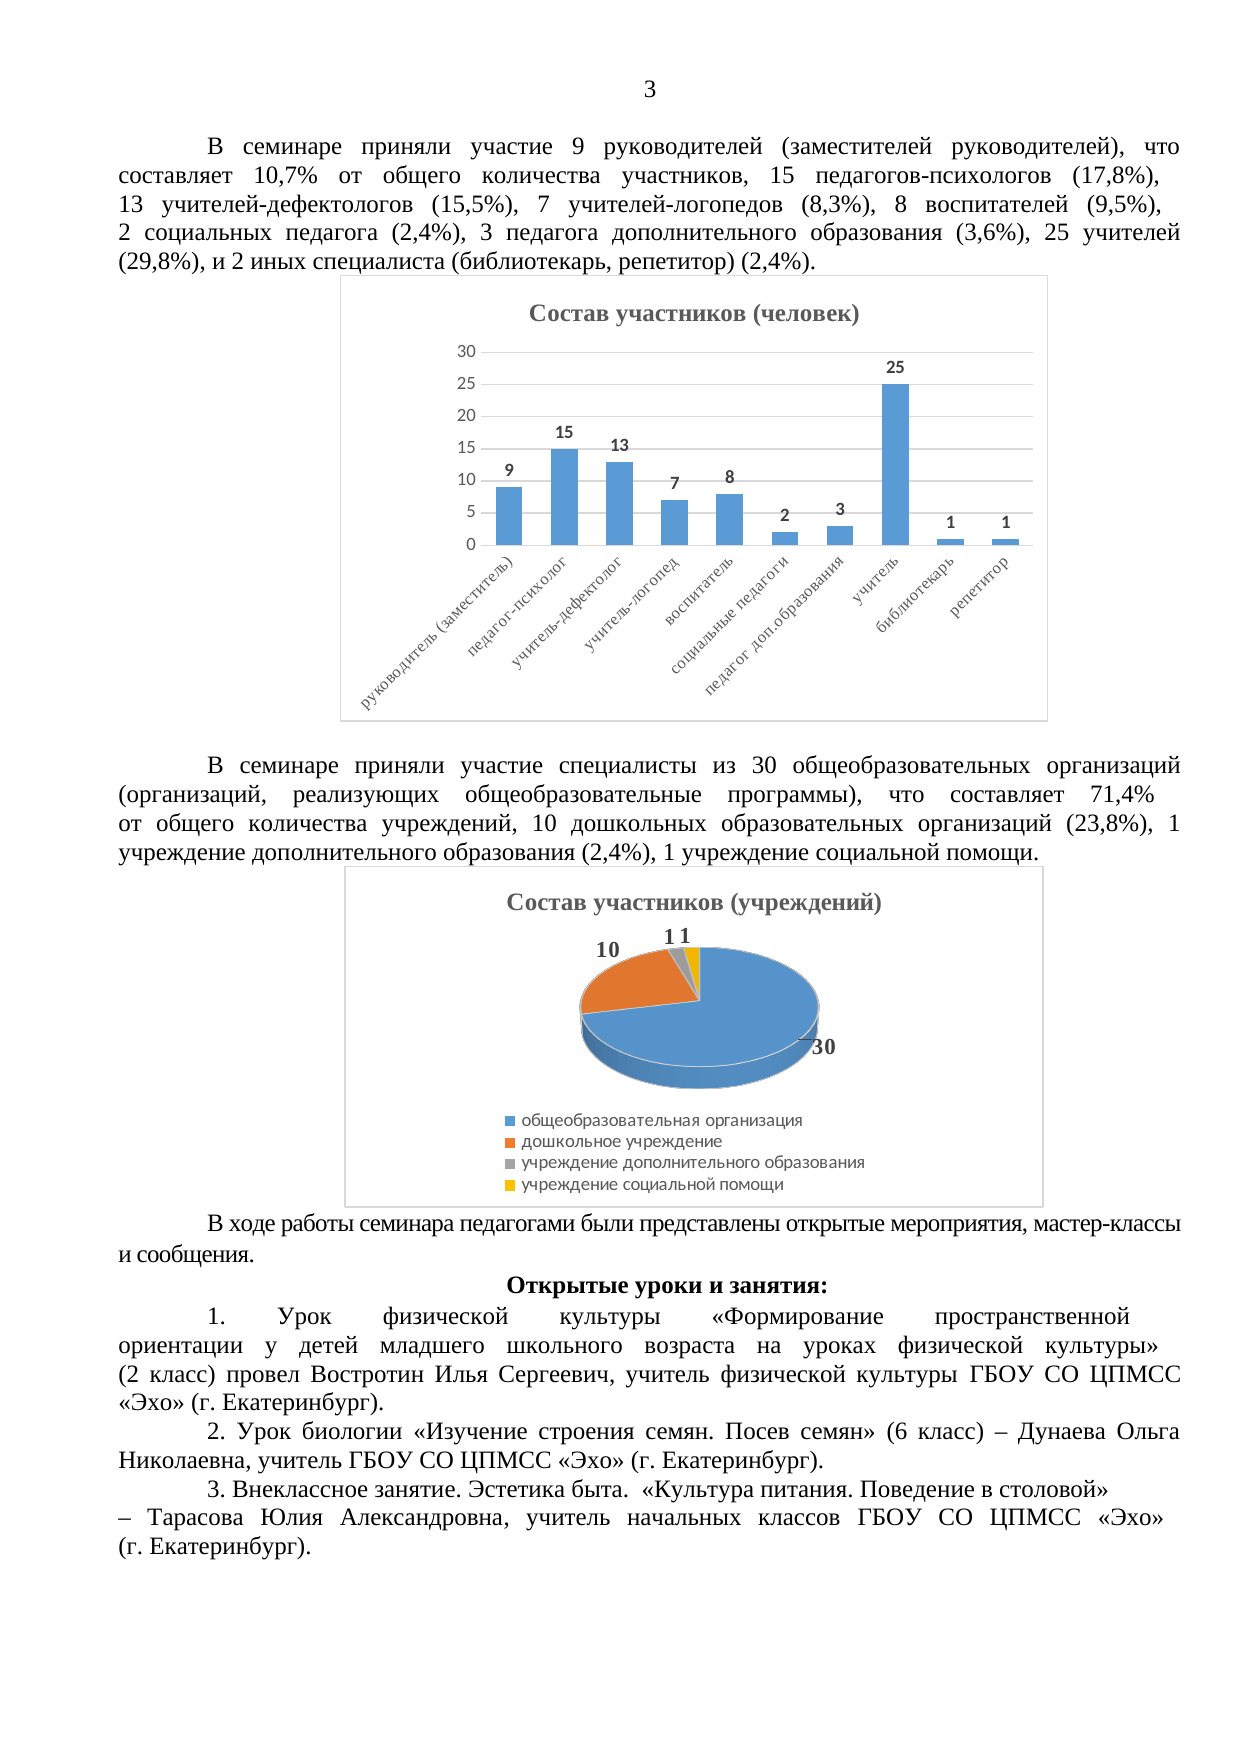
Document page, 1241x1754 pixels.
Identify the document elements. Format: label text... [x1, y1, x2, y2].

text 2. Урок биологии «Изучение строения семян. Посев семян» (6 класс) – Дунаева Ольга Николаевна, учитель ГБОУ СО ЦПМСС «Эхо» (г. Екатеринбург). [118, 1416, 1181, 1474]
text 3. Внеклассное занятие. Эстетика быта. «Культура питания. Поведение в столовой» [118, 1474, 1181, 1502]
text В ходе работы семинара педагогами были представлены открытые мероприятия, мастер-классы и сообщения. [118, 1208, 1181, 1268]
text 1. Урок физической культуры «Формирование пространственной ориентации у детей младшего школьного возраста на уроках физической культуры» (2 класс) провел Востротин Илья Сергеевич, учитель физической культуры ГБОУ СО ЦПМСС «Эхо» (г. Екатеринбург). [118, 1301, 1181, 1416]
text В семинаре приняли участие специалисты из 30 общеобразовательных организаций (организаций, реализующих общеобразовательные программы), что составляет 71,4% от общего количества учреждений, 10 дошкольных образовательных организаций (23,8%), 1 учреждение дополнительного образования (2,4%), 1 учреждение социальной помощи. [118, 751, 1181, 866]
text В семинаре приняли участие 9 руководителей (заместителей руководителей), что составляет 10,7% от общего количества участников, 15 педагогов-психологов (17,8%), 13 учителей-дефектологов (15,5%), 7 учителей-логопедов (8,3%), 8 воспитателей (9,5%), 2 социальных педагога (2,4%), 3 педагога дополнительного образования (3,6%), 25 учителей (29,8%), и 2 иных специалиста (библиотекарь, репетитор) (2,4%). [118, 131, 1181, 275]
text – Тарасова Юлия Александровна, учитель начальных классов ГБОУ СО ЦПМСС «Эхо» (г. Екатеринбург). [118, 1502, 1181, 1560]
text Открытые уроки и занятия: [118, 1270, 1181, 1299]
